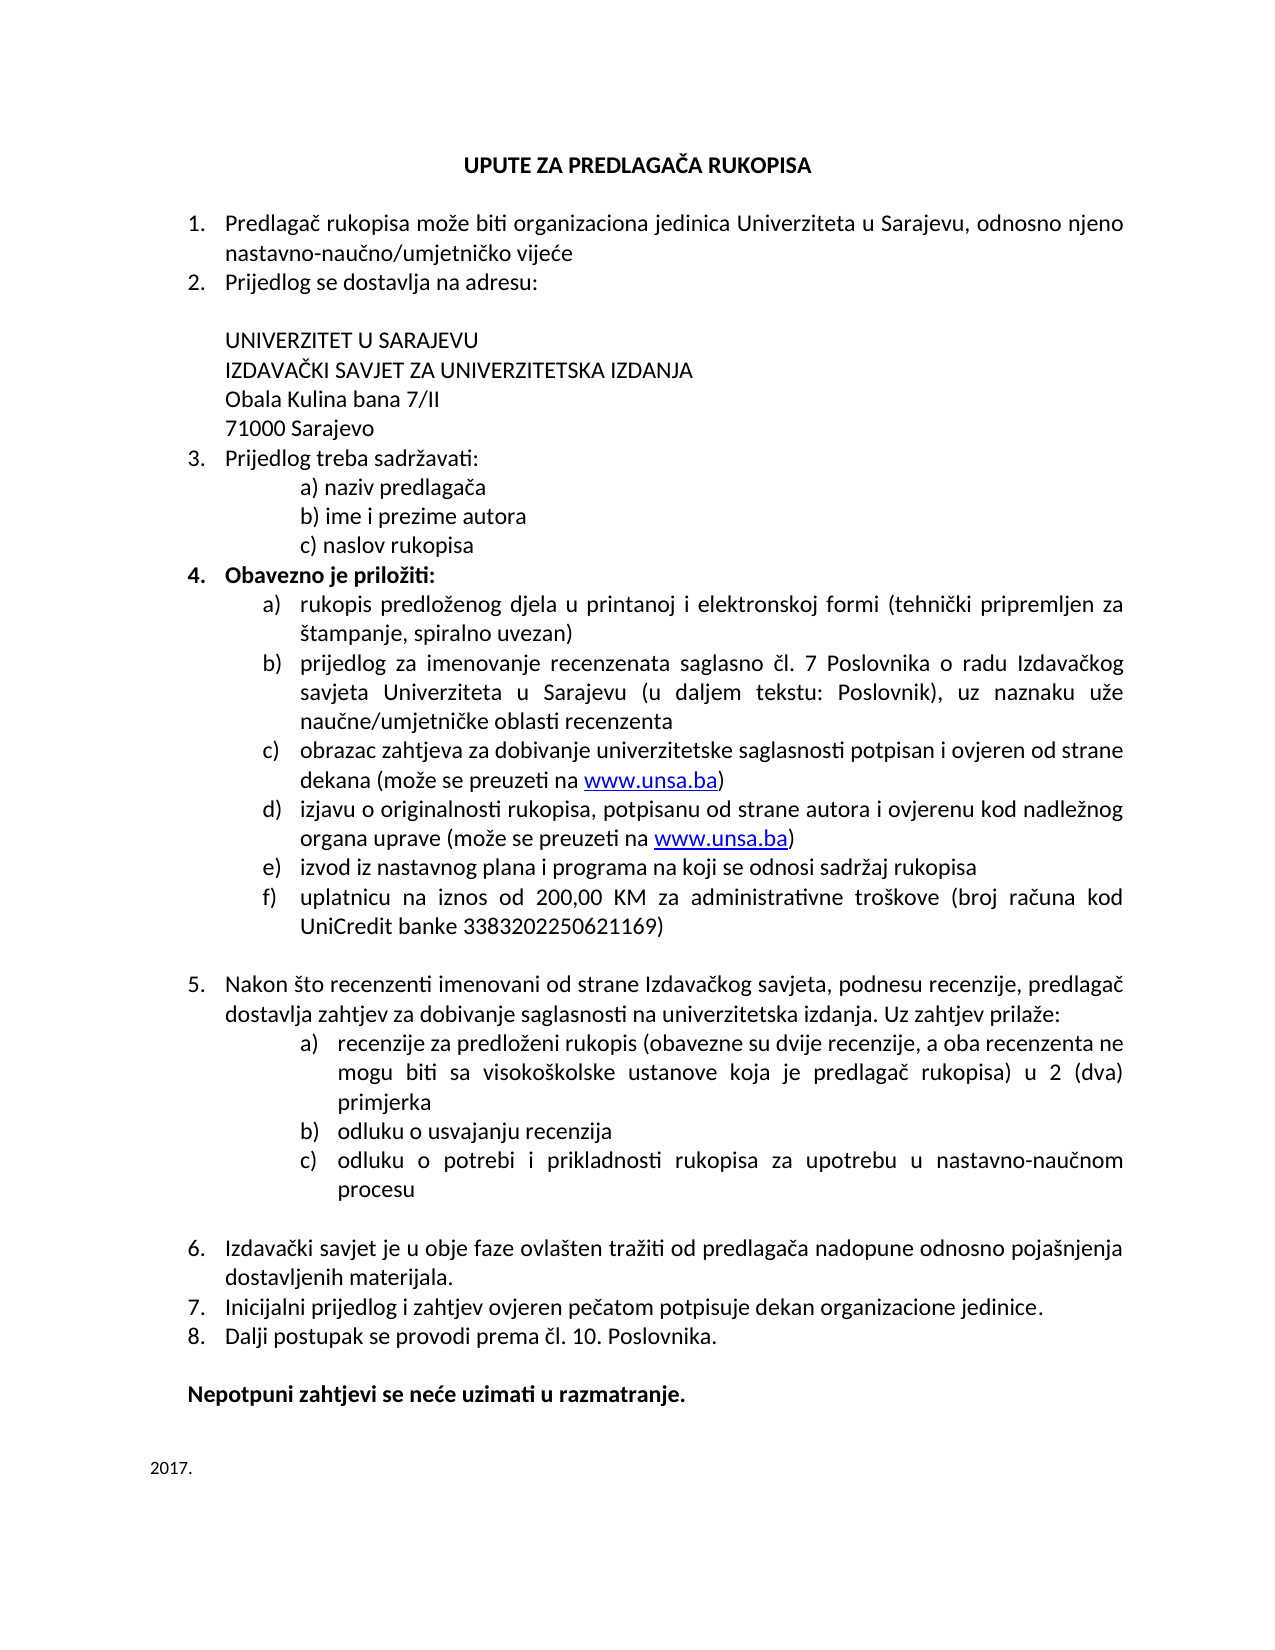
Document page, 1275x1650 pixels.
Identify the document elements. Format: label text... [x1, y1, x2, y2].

text a) naziv predlagača [225, 472, 1125, 501]
text 71000 Sarajevo [225, 413, 1125, 443]
list recenzije za predloženi rukopis (obavezne su dvije recenzije, a oba recenzenta ne mogu biti sa visokoškolske ustanove koja je predlagač rukopisa) u 2 (dva) primjerka [300, 1028, 1125, 1116]
list odluku o potrebi i prikladnosti rukopisa za upotrebu u nastavno-naučnom procesu [300, 1145, 1125, 1204]
list Predlagač rukopisa može biti organizaciona jedinica Univerziteta u Sarajevu, odnosno njeno nastavno-naučno/umjetničko vijeće [187, 208, 1125, 267]
list Izdavački savjet je u obje faze ovlašten tražiti od predlagača nadopune odnosno pojašnjenja dostavljenih materijala. [187, 1233, 1125, 1292]
list Dalji postupak se provodi prema čl. 10. Poslovnika. [187, 1321, 1125, 1350]
list izjavu o originalnosti rukopisa, potpisanu od strane autora i ovjerenu kod nadležnog organa uprave (može se preuzeti na www.unsa.ba) [262, 794, 1125, 852]
list Obavezno je priložiti: [187, 560, 1125, 589]
list uplatnicu na iznos od 200,00 KM za administrativne troškove (broj računa kod UniCredit banke 3383202250621169) [262, 882, 1125, 940]
list odluku o usvajanju recenzija [300, 1116, 1125, 1145]
text 2017. [150, 1456, 1125, 1479]
list rukopis predloženog djela u printanoj i elektronskoj formi (tehnički pripremljen za štampanje, spiralno uvezan) [262, 589, 1125, 648]
list Prijedlog treba sadržavati: [187, 443, 1125, 472]
text Obala Kulina bana 7/II [225, 384, 1125, 413]
text IZDAVAČKI SAVJET ZA UNIVERZITETSKA IZDANJA [225, 355, 1125, 384]
list Nakon što recenzenti imenovani od strane Izdavačkog savjeta, podnesu recenzije, predlagač dostavlja zahtjev za dobivanje saglasnosti na univerzitetska izdanja. Uz zahtjev prilaže: [187, 969, 1125, 1028]
text b) ime i prezime autora [300, 501, 1125, 531]
list Inicijalni prijedlog i zahtjev ovjeren pečatom potpisuje dekan organizacione jedinice. [187, 1292, 1125, 1321]
text UPUTE ZA PREDLAGAČA RUKOPISA [150, 150, 1125, 179]
text UNIVERZITET U SARAJEVU [225, 326, 1125, 355]
list obrazac zahtjeva za dobivanje univerzitetske saglasnosti potpisan i ovjeren od strane dekana (može se preuzeti na www.unsa.ba) [262, 735, 1125, 794]
text c) naslov rukopisa [300, 531, 1125, 560]
list izvod iz nastavnog plana i programa na koji se odnosi sadržaj rukopisa [262, 852, 1125, 882]
text Nepotpuni zahtjevi se neće uzimati u razmatranje. [187, 1379, 1125, 1409]
list Prijedlog se dostavlja na adresu: [187, 267, 1125, 296]
list prijedlog za imenovanje recenzenata saglasno čl. 7 Poslovnika o radu Izdavačkog savjeta Univerziteta u Sarajevu (u daljem tekstu: Poslovnik), uz naznaku uže naučne/umjetničke oblasti recenzenta [262, 648, 1125, 735]
